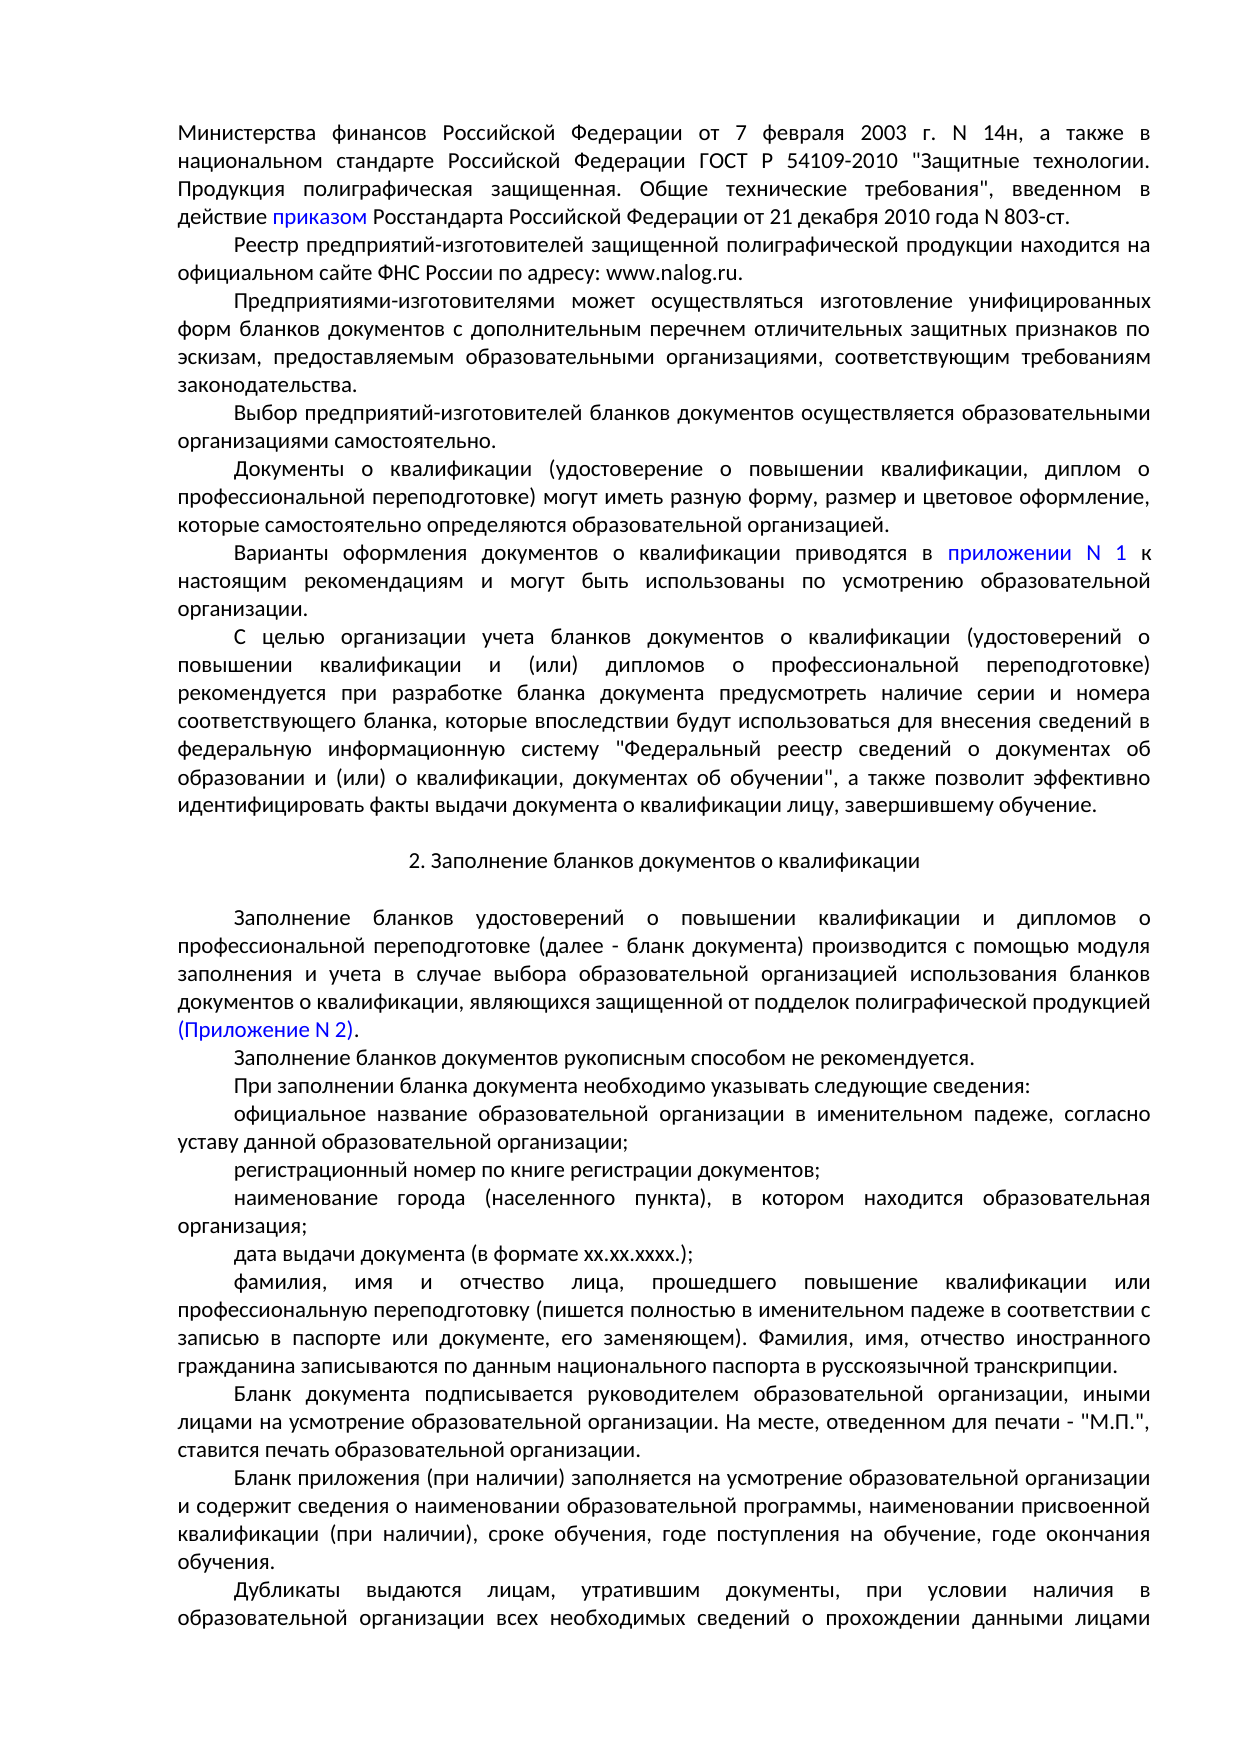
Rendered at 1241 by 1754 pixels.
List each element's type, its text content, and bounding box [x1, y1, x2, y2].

text фамилия, имя и отчество лица, прошедшего повышение квалификации или профессиональную переподготовку (пишется полностью в именительном падеже в соответствии с записью в паспорте или документе, его заменяющем). Фамилия, имя, отчество иностранного гражданина записываются по данным национального паспорта в русскоязычной транскрипции. [177, 1267, 1152, 1379]
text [177, 118, 1152, 230]
text дата выдачи документа (в формате xx.xx.xxxx.); [177, 1239, 1152, 1267]
text Заполнение бланков удостоверений о повышении квалификации и дипломов о профессиональной переподготовке (далее - бланк документа) производится с помощью модуля заполнения и учета в случае выбора образовательной организацией использования бланков документов о квалификации, являющихся защищенной от подделок полиграфической продукцией (Приложение N 2). [177, 903, 1152, 1043]
text Реестр предприятий-изготовителей защищенной полиграфической продукции находится на официальном сайте ФНС России по адресу: www.nalog.ru. [177, 230, 1152, 286]
text официальное название образовательной организации в именительном падеже, согласно уставу данной образовательной организации; [177, 1099, 1152, 1155]
text Заполнение бланков документов рукописным способом не рекомендуется. [177, 1043, 1152, 1071]
text При заполнении бланка документа необходимо указывать следующие сведения: [177, 1071, 1152, 1099]
text Бланк приложения (при наличии) заполняется на усмотрение образовательной организации и содержит сведения о наименовании образовательной программы, наименовании присвоенной квалификации (при наличии), сроке обучения, годе поступления на обучение, годе окончания обучения. [177, 1463, 1152, 1575]
text Документы о квалификации (удостоверение о повышении квалификации, диплом о профессиональной переподготовке) могут иметь разную форму, размер и цветовое оформление, которые самостоятельно определяются образовательной организацией. [177, 454, 1152, 538]
text С целью организации учета бланков документов о квалификации (удостоверений о повышении квалификации и (или) дипломов о профессиональной переподготовке) рекомендуется при разработке бланка документа предусмотреть наличие серии и номера соответствующего бланка, которые впоследствии будут использоваться для внесения сведений в федеральную информационную систему "Федеральный реестр сведений о документах об образовании и (или) о квалификации, документах об обучении", а также позволит эффективно идентифицировать факты выдачи документа о квалификации лицу, завершившему обучение. [177, 622, 1152, 819]
text Бланк документа подписывается руководителем образовательной организации, иными лицами на усмотрение образовательной организации. На месте, отведенном для печати - "М.П.", ставится печать образовательной организации. [177, 1379, 1152, 1463]
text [177, 1575, 1152, 1631]
text наименование города (населенного пункта), в котором находится образовательная организация; [177, 1183, 1152, 1239]
text Варианты оформления документов о квалификации приводятся в приложении N 1 к настоящим рекомендациям и могут быть использованы по усмотрению образовательной организации. [177, 538, 1152, 622]
text регистрационный номер по книге регистрации документов; [177, 1155, 1152, 1183]
text Выбор предприятий-изготовителей бланков документов осуществляется образовательными организациями самостоятельно. [177, 398, 1152, 454]
text 2. Заполнение бланков документов о квалификации [177, 847, 1152, 875]
text Предприятиями-изготовителями может осуществляться изготовление унифицированных форм бланков документов с дополнительным перечнем отличительных защитных признаков по эскизам, предоставляемым образовательными организациями, соответствующим требованиям законодательства. [177, 286, 1152, 398]
